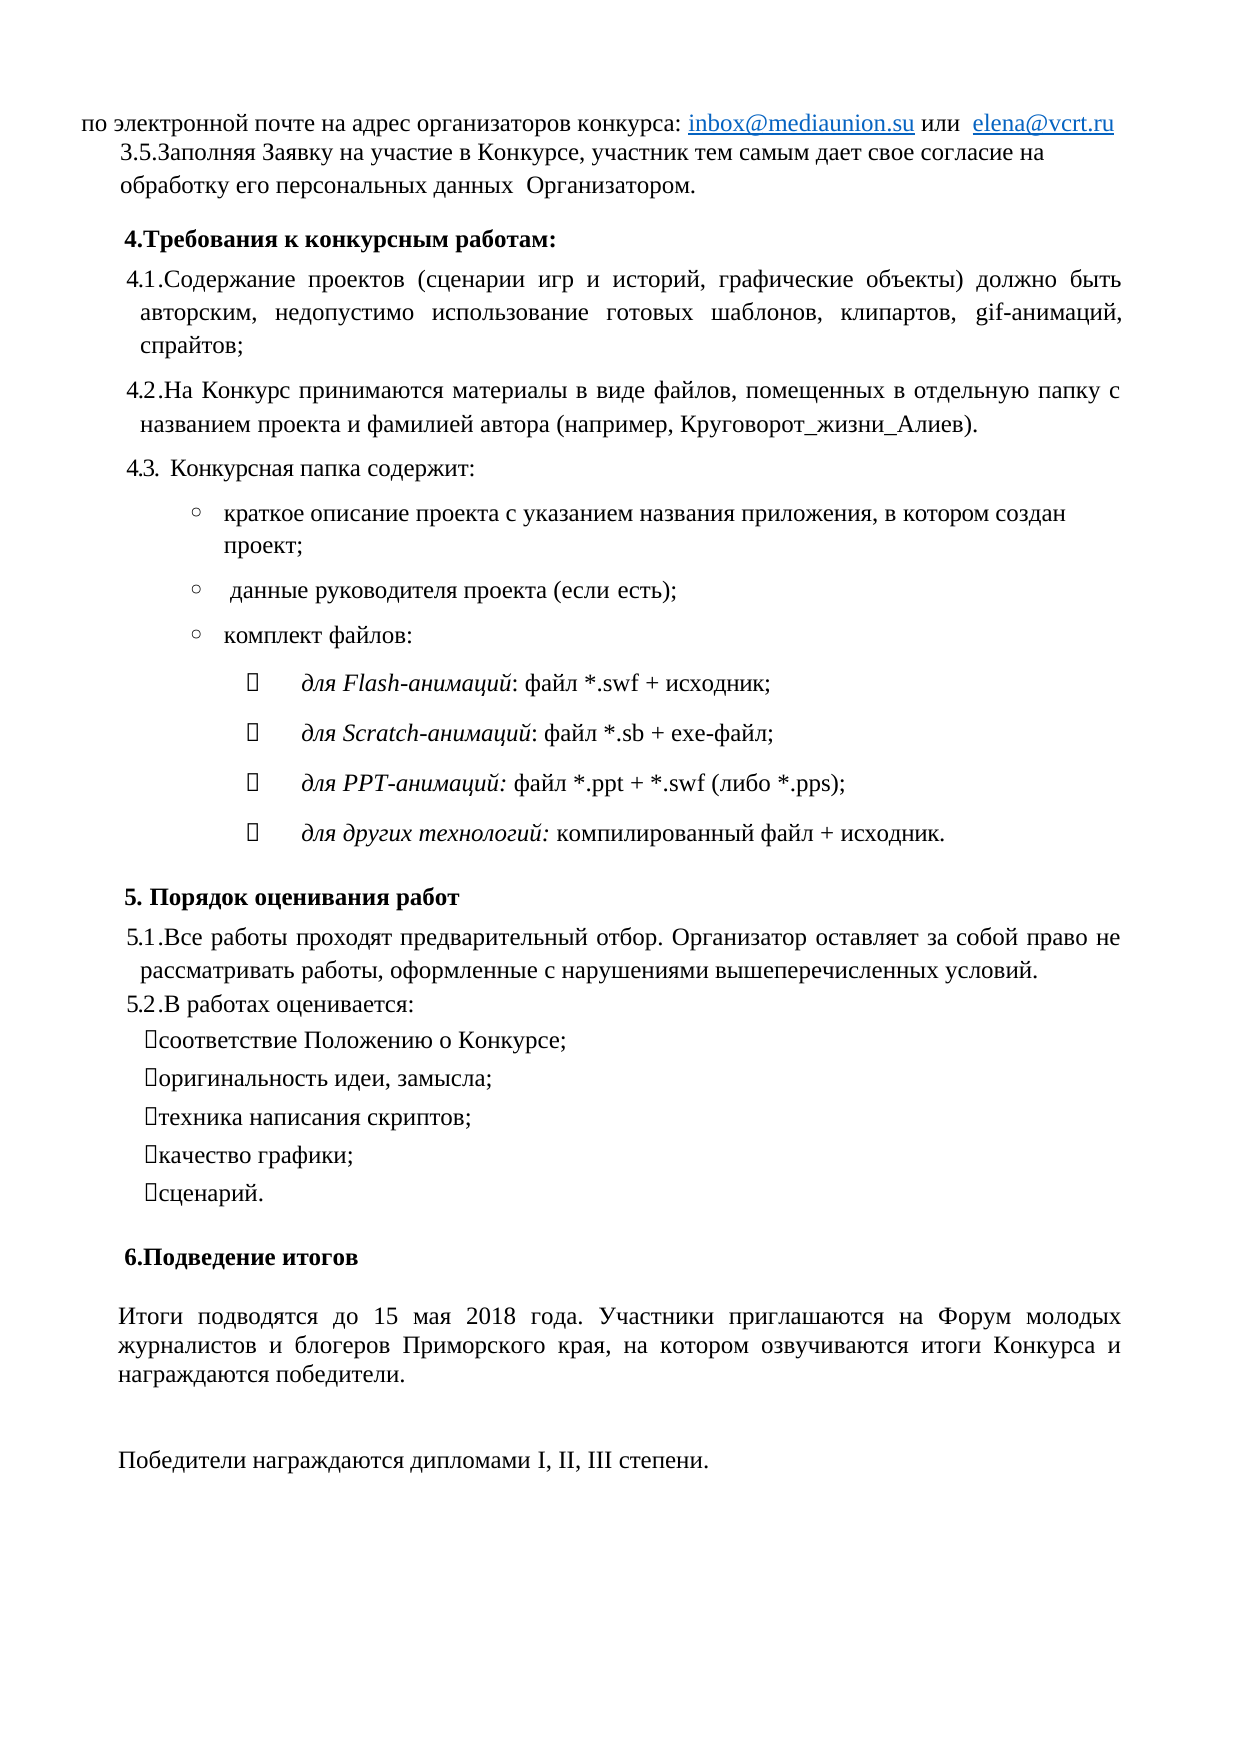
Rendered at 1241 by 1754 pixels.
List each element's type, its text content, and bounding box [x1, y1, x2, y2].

text Победители награждаются дипломами I, II, III степени. [118, 1445, 1134, 1474]
list комплект файлов: [186, 620, 1134, 648]
text 3.5.Заполняя Заявку на участие в Конкурсе, участник тем самым дает свое согласие на обработку его персональных данных Организатором. [120, 137, 1122, 199]
text  для Scratch-анимаций: файл *.sb + exe-файл; [245, 715, 1134, 749]
text  для PPT-анимаций: файл *.ppt + *.swf (либо *.pps); [245, 765, 1134, 799]
text техника написания скриптов; [143, 1098, 1134, 1132]
text соответствие Положению о Конкурсе; [143, 1022, 1134, 1056]
text 6.Подведение итогов [124, 1242, 1134, 1271]
list .В работах оценивается: [126, 989, 1134, 1017]
text  для других технологий: компилированный файл + исходник. [245, 815, 1134, 849]
list данные руководителя проекта (если есть); [186, 575, 1134, 604]
list краткое описание проекта с указанием названия приложения, в котором создан проект; [186, 498, 1122, 559]
text сценарий. [143, 1175, 1134, 1209]
list Конкурсная папка содержит: [126, 453, 1134, 482]
list .Содержание проектов (сценарии игр и историй, графические объекты) должно быть авторским, недопустимо использование готовых шаблонов, клипартов, gif-анимаций, спрайтов; [126, 264, 1123, 359]
list Порядок оценивания работ [124, 882, 1134, 911]
text 4.Требования к конкурсным работам: [124, 224, 1134, 253]
text Итоги подводятся до 15 мая 2018 года. Участники приглашаются на Форум молодых журналистов и блогеров Приморского края, на котором озвучиваются итоги Конкурса и награждаются победители. [118, 1301, 1122, 1387]
text оригинальность идеи, замысла; [143, 1060, 1134, 1094]
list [44, 108, 1121, 137]
text качество графики; [143, 1137, 1134, 1171]
text  для Flash-анимаций: файл *.swf + исходник; [245, 665, 1134, 699]
list .На Конкурс принимаются материалы в виде файлов, помещенных в отдельную папку с названием проекта и фамилией автора (например, Круговорот_жизни_Алиев). [126, 376, 1121, 437]
list .Все работы проходят предварительный отбор. Организатор оставляет за собой право не рассматривать работы, оформленные с нарушениями вышеперечисленных условий. [126, 922, 1122, 984]
